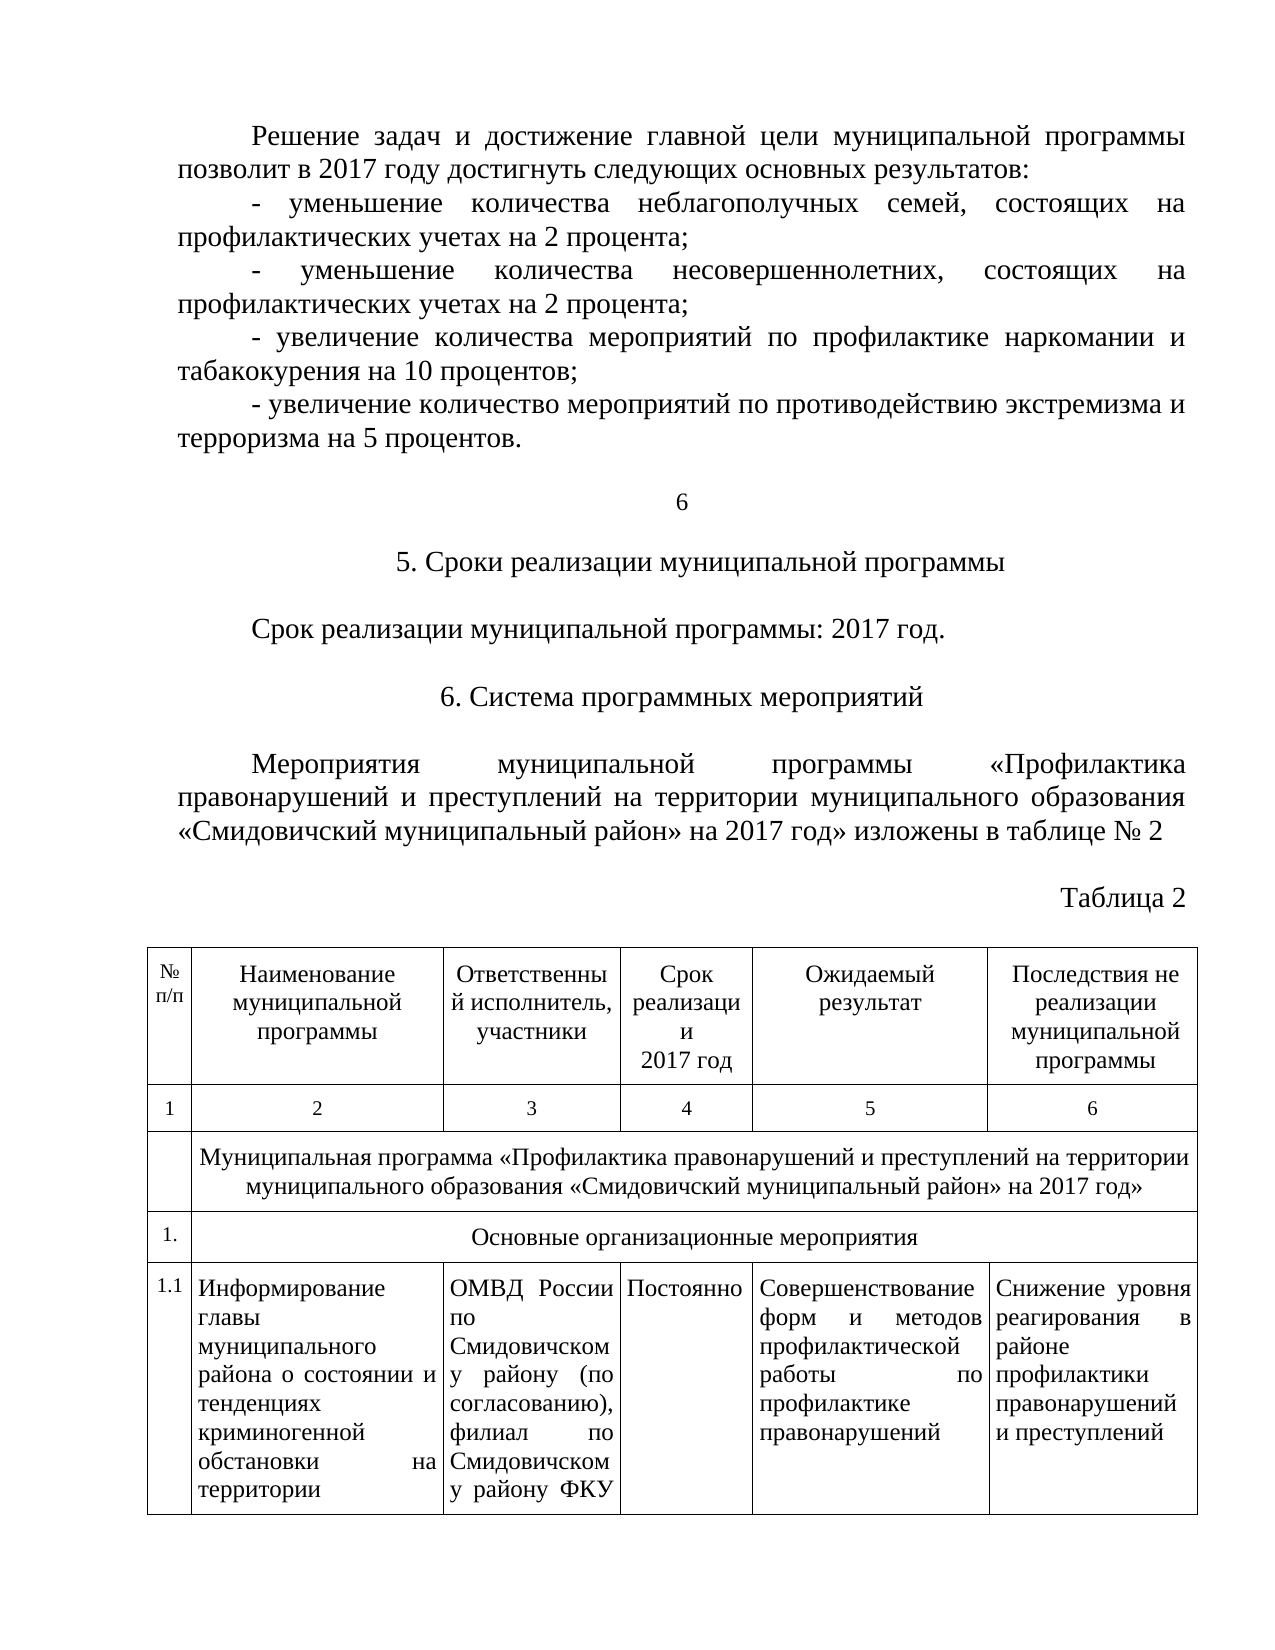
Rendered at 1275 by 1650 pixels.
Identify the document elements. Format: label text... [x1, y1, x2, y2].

table_cell Постоянно [621, 1263, 752, 1514]
table_cell [148, 1132, 191, 1211]
text 5. Сроки реализации муниципальной программы [215, 544, 1186, 578]
text Решение задач и достижение главной цели муниципальной программы позволит в 2017 году достигнуть следующих основных результатов: [177, 118, 1186, 185]
text - увеличение количества мероприятий по профилактике наркомании и табакокурения на 10 процентов; [177, 319, 1186, 386]
text 6 [177, 487, 1186, 516]
table_cell Муниципальная программа «Профилактика правонарушений и преступлений на территории муниципального образования «Смидовичский муниципальный район» на 2017 год» [192, 1132, 1197, 1211]
table_header Ожидаемый результат [753, 948, 987, 1084]
table_header Последствия не реализации муниципальной программы [988, 948, 1197, 1084]
table_cell 2 [192, 1085, 443, 1131]
text Мероприятия муниципальной программы «Профилактика правонарушений и преступлений на территории муниципального образования «Смидовичский муниципальный район» на 2017 год» изложены в таблице № 2 [177, 746, 1186, 846]
table_cell 1.1 [148, 1263, 191, 1514]
text Таблица 2 [177, 880, 1186, 913]
table_cell 4 [621, 1085, 752, 1131]
table_cell Основные организационные мероприятия [192, 1212, 1197, 1262]
table_cell 6 [988, 1085, 1197, 1131]
table_cell 1 [148, 1085, 191, 1131]
table_header Ответственный исполнитель, участники [444, 948, 620, 1084]
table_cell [192, 1263, 443, 1514]
text Срок реализации муниципальной программы: 2017 год. [177, 612, 1186, 645]
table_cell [444, 1263, 620, 1514]
text 6. Система программных мероприятий [177, 679, 1186, 712]
table_cell 3 [444, 1085, 620, 1131]
table_cell 5 [753, 1085, 987, 1131]
text - уменьшение количества несовершеннолетних, состоящих на профилактических учетах на 2 процента; [177, 252, 1186, 319]
text - уменьшение количества неблагополучных семей, состоящих на профилактических учетах на 2 процента; [177, 185, 1186, 252]
table_header Наименование муниципальной программы [192, 948, 443, 1084]
table_header Срок реализации 2017 год [621, 948, 752, 1084]
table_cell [990, 1263, 1197, 1514]
table_cell 1. [148, 1212, 191, 1262]
text - увеличение количество мероприятий по противодействию экстремизма и терроризма на 5 процентов. [177, 386, 1186, 453]
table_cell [753, 1263, 989, 1514]
table_header № п/п [148, 948, 191, 1084]
